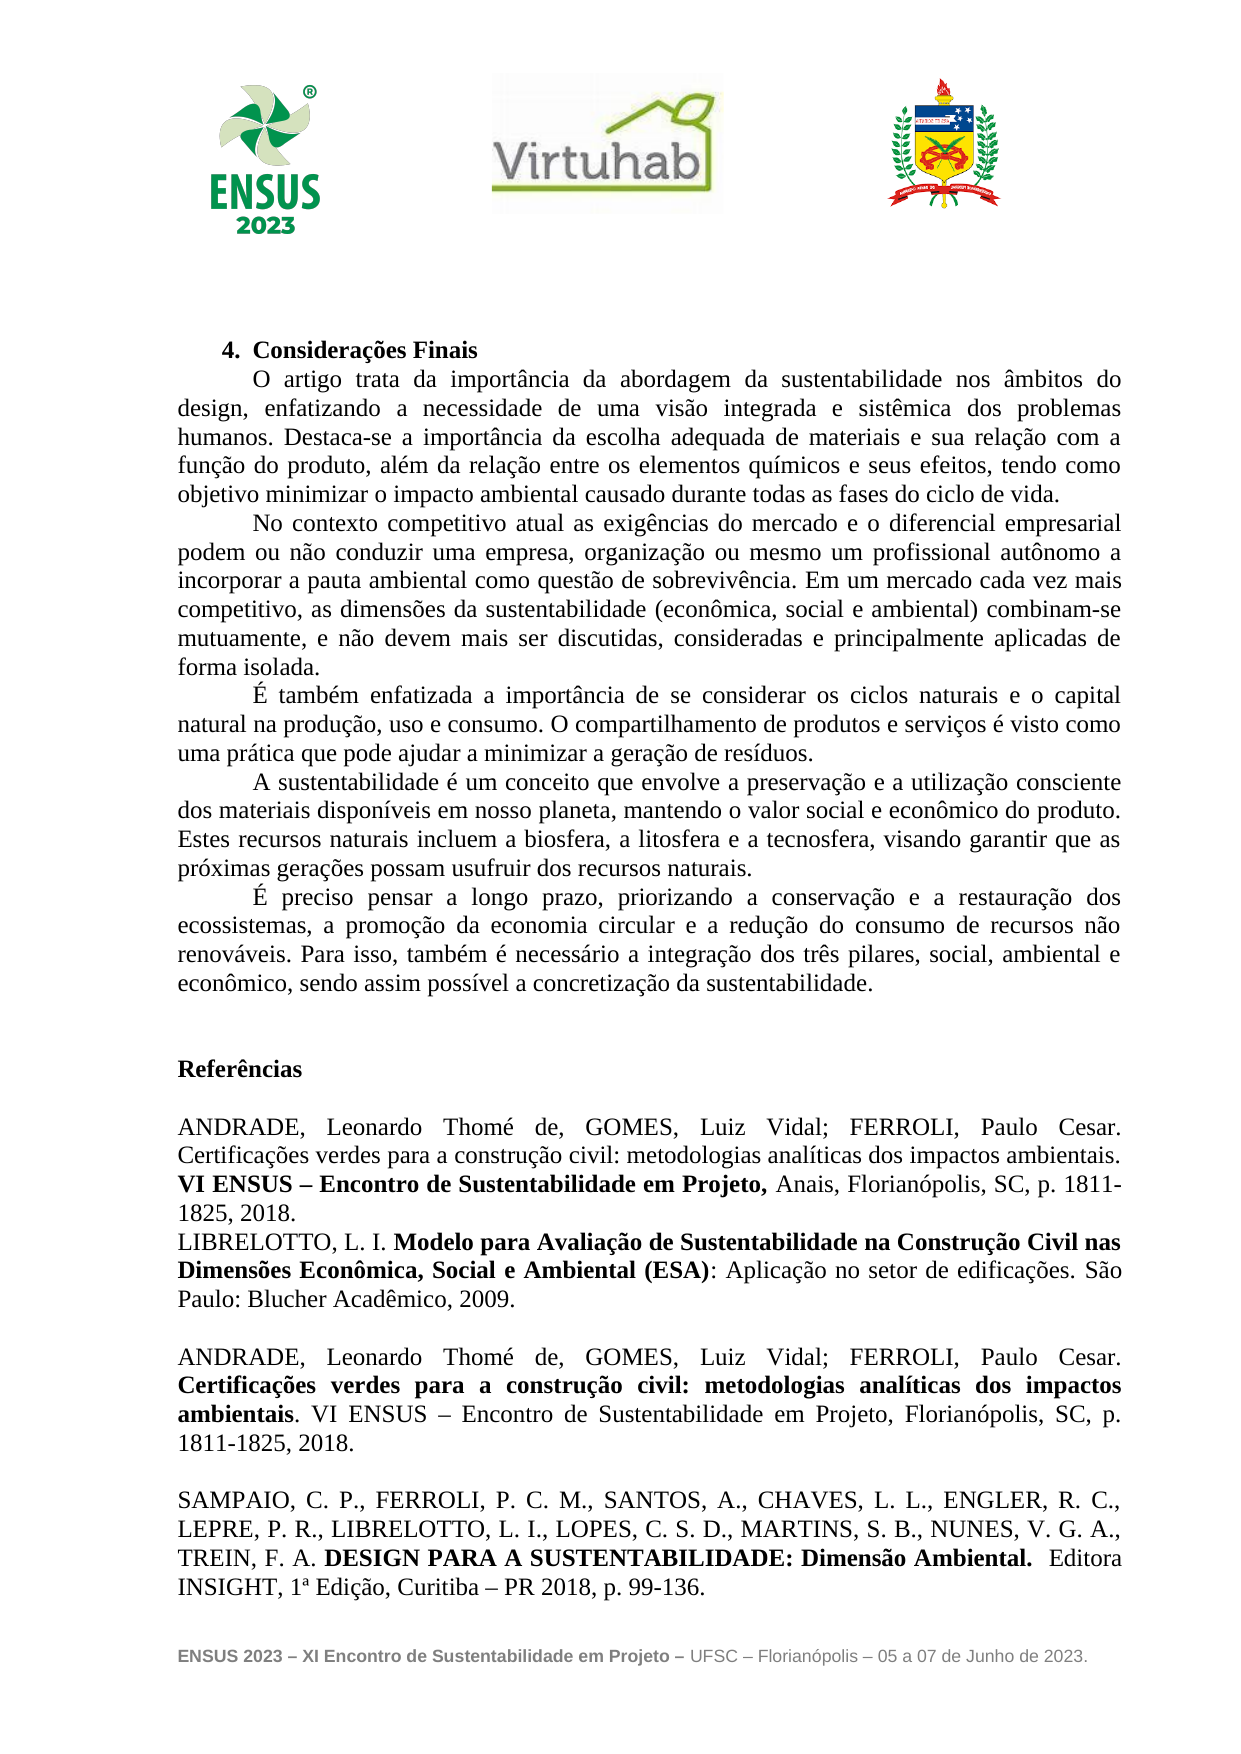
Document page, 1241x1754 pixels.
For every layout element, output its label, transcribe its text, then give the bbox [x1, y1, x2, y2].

text SAMPAIO, C. P., FERROLI, P. C. M., SANTOS, A., CHAVES, L. L., ENGLER, R. C., LEPRE, P. R., LIBRELOTTO, L. I., LOPES, C. S. D., MARTINS, S. B., NUNES, V. G. A., TREIN, F. A. DESIGN PARA A SUSTENTABILIDADE: Dimensão Ambiental. Editora INSIGHT, 1ª Edição, Curitiba – PR 2018, p. 99-136. [177, 1486, 1122, 1601]
text O artigo trata da importância da abordagem da sustentabilidade nos âmbitos do design, enfatizando a necessidade de uma visão integrada e sistêmica dos problemas humanos. Destaca-se a importância da escolha adequada de materiais e sua relação com a função do produto, além da relação entre os elementos químicos e seus efeitos, tendo como objetivo minimizar o impacto ambiental causado durante todas as fases do ciclo de vida. [177, 364, 1122, 508]
text ANDRADE, Leonardo Thomé de, GOMES, Luiz Vidal; FERROLI, Paulo Cesar. Certificações verdes para a construção civil: metodologias analíticas dos impactos ambientais. VI ENSUS – Encontro de Sustentabilidade em Projeto, Florianópolis, SC, p. 1811-1825, 2018. [177, 1342, 1122, 1457]
text A sustentabilidade é um conceito que envolve a preservação e a utilização consciente dos materiais disponíveis em nosso planeta, mantendo o valor social e econômico do produto. Estes recursos naturais incluem a biosfera, a litosfera e a tecnosfera, visando garantir que as próximas gerações possam usufruir dos recursos naturais. [177, 767, 1122, 882]
text Referências [177, 1054, 1122, 1083]
picture [491, 73, 724, 214]
picture [880, 73, 1007, 249]
text ANDRADE, Leonardo Thomé de, GOMES, Luiz Vidal; FERROLI, Paulo Cesar. Certificações verdes para a construção civil: metodologias analíticas dos impactos ambientais. VI ENSUS – Encontro de Sustentabilidade em Projeto, Anais, Florianópolis, SC, p. 1811-1825, 2018. [177, 1112, 1122, 1227]
text É preciso pensar a longo prazo, priorizando a conservação e a restauração dos ecossistemas, a promoção da economia circular e a redução do consumo de recursos não renováveis. Para isso, também é necessário a integração dos três pilares, social, ambiental e econômico, sendo assim possível a concretização da sustentabilidade. [177, 882, 1122, 997]
text LIBRELOTTO, L. I. Modelo para Avaliação de Sustentabilidade na Construção Civil nas Dimensões Econômica, Social e Ambiental (ESA): Aplicação no setor de edificações. São Paulo: Blucher Acadêmico, 2009. [177, 1227, 1122, 1313]
picture [177, 73, 354, 250]
text É também enfatizada a importância de se considerar os ciclos naturais e o capital natural na produção, uso e consumo. O compartilhamento de produtos e serviços é visto como uma prática que pode ajudar a minimizar a geração de resíduos. [177, 681, 1122, 767]
text No contexto competitivo atual as exigências do mercado e o diferencial empresarial podem ou não conduzir uma empresa, organização ou mesmo um profissional autônomo a incorporar a pauta ambiental como questão de sobrevivência. Em um mercado cada vez mais competitivo, as dimensões da sustentabilidade (econômica, social e ambiental) combinam-se mutuamente, e não devem mais ser discutidas, consideradas e principalmente aplicadas de forma isolada. [177, 508, 1122, 681]
list Considerações Finais [207, 336, 1122, 364]
